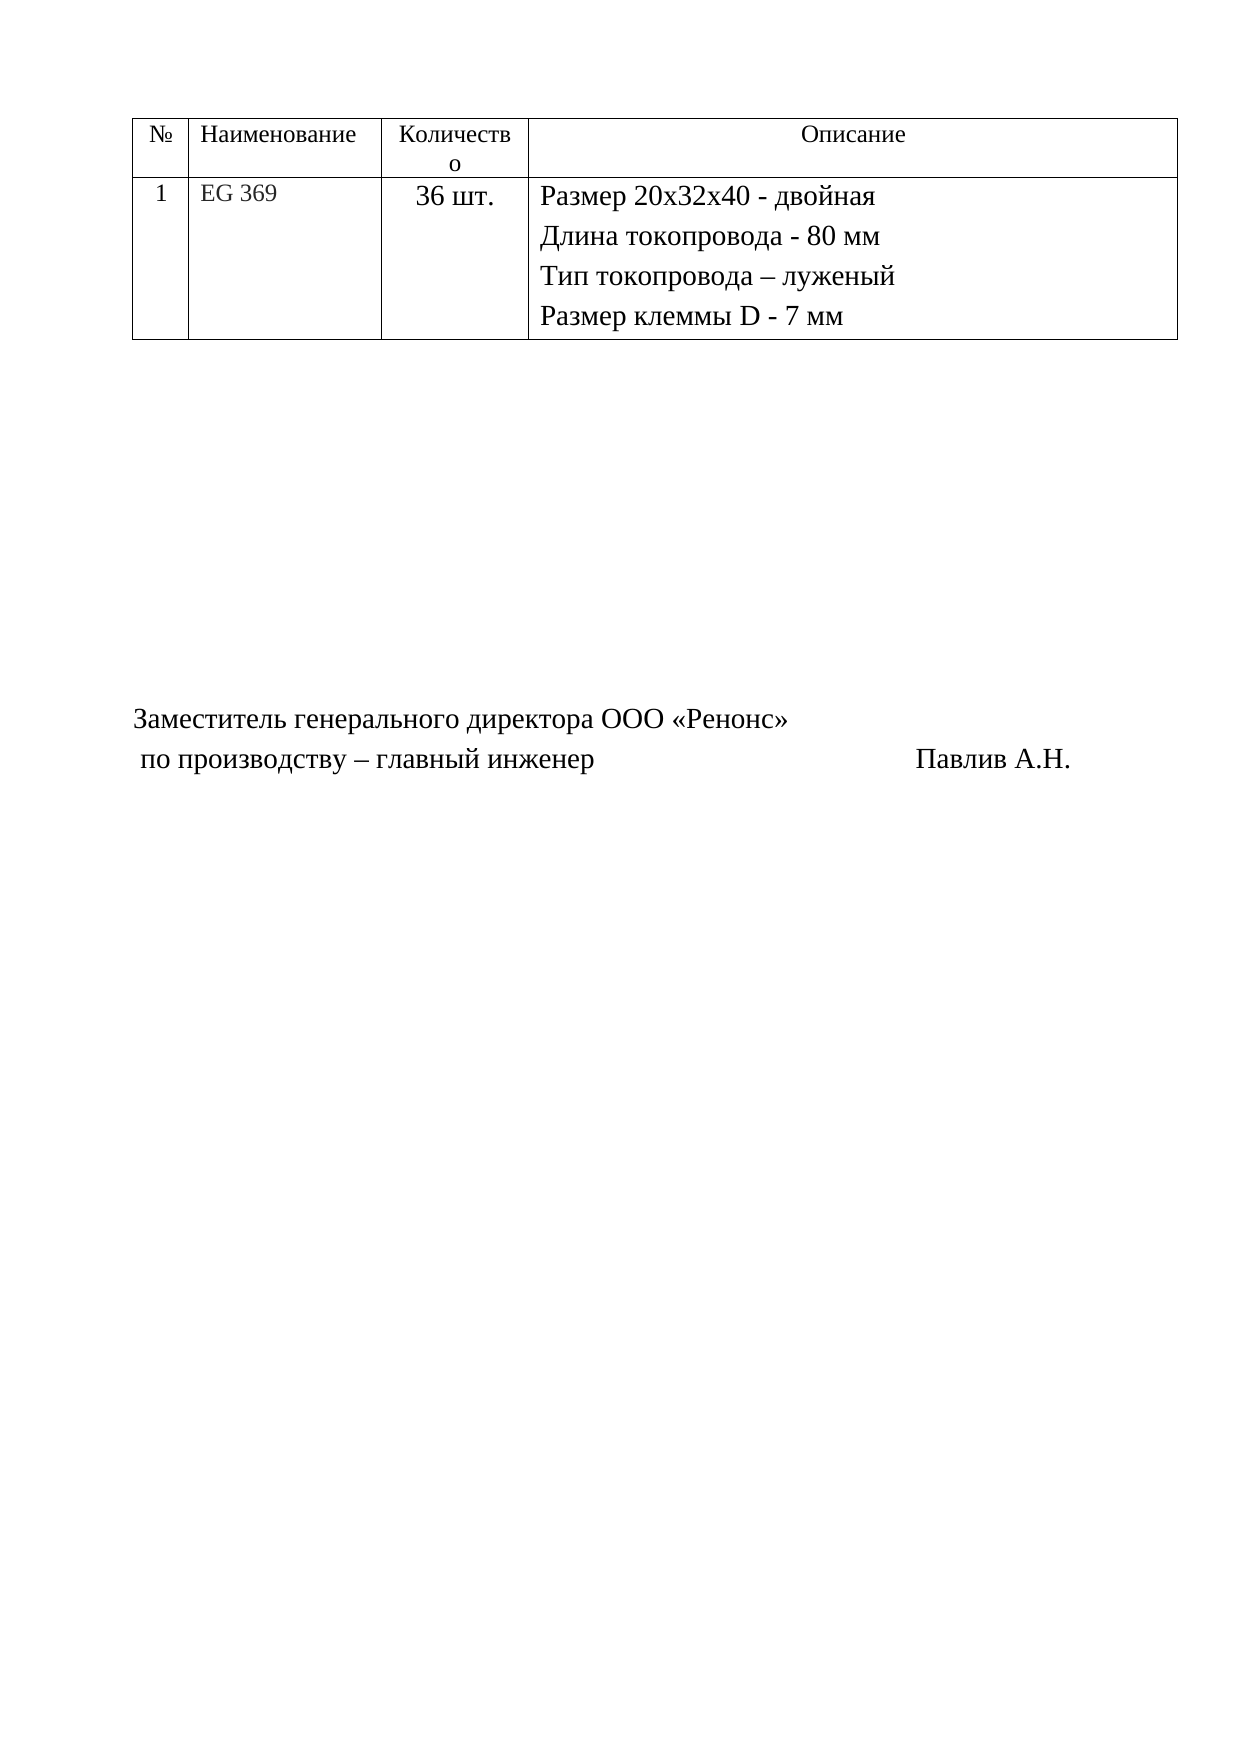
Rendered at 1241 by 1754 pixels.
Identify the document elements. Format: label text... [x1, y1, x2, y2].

table_header № [133, 119, 188, 177]
text по производству – главный инженер Павлив А.Н. [133, 742, 1152, 775]
text Заместитель генерального директора ООО «Ренонс» [133, 701, 1152, 735]
table_header Наименование [189, 119, 381, 177]
table_cell Размер 20х32х40 - двойная Длина токопровода - 80 мм Тип токопровода – луженый Размер клеммы D - 7 мм [529, 178, 1177, 338]
table_cell 36 шт. [382, 178, 528, 338]
table_header Описание [529, 119, 1177, 177]
table_cell EG 369 [189, 178, 381, 338]
table_header Количество [382, 119, 528, 177]
table_cell 1 [133, 178, 188, 338]
